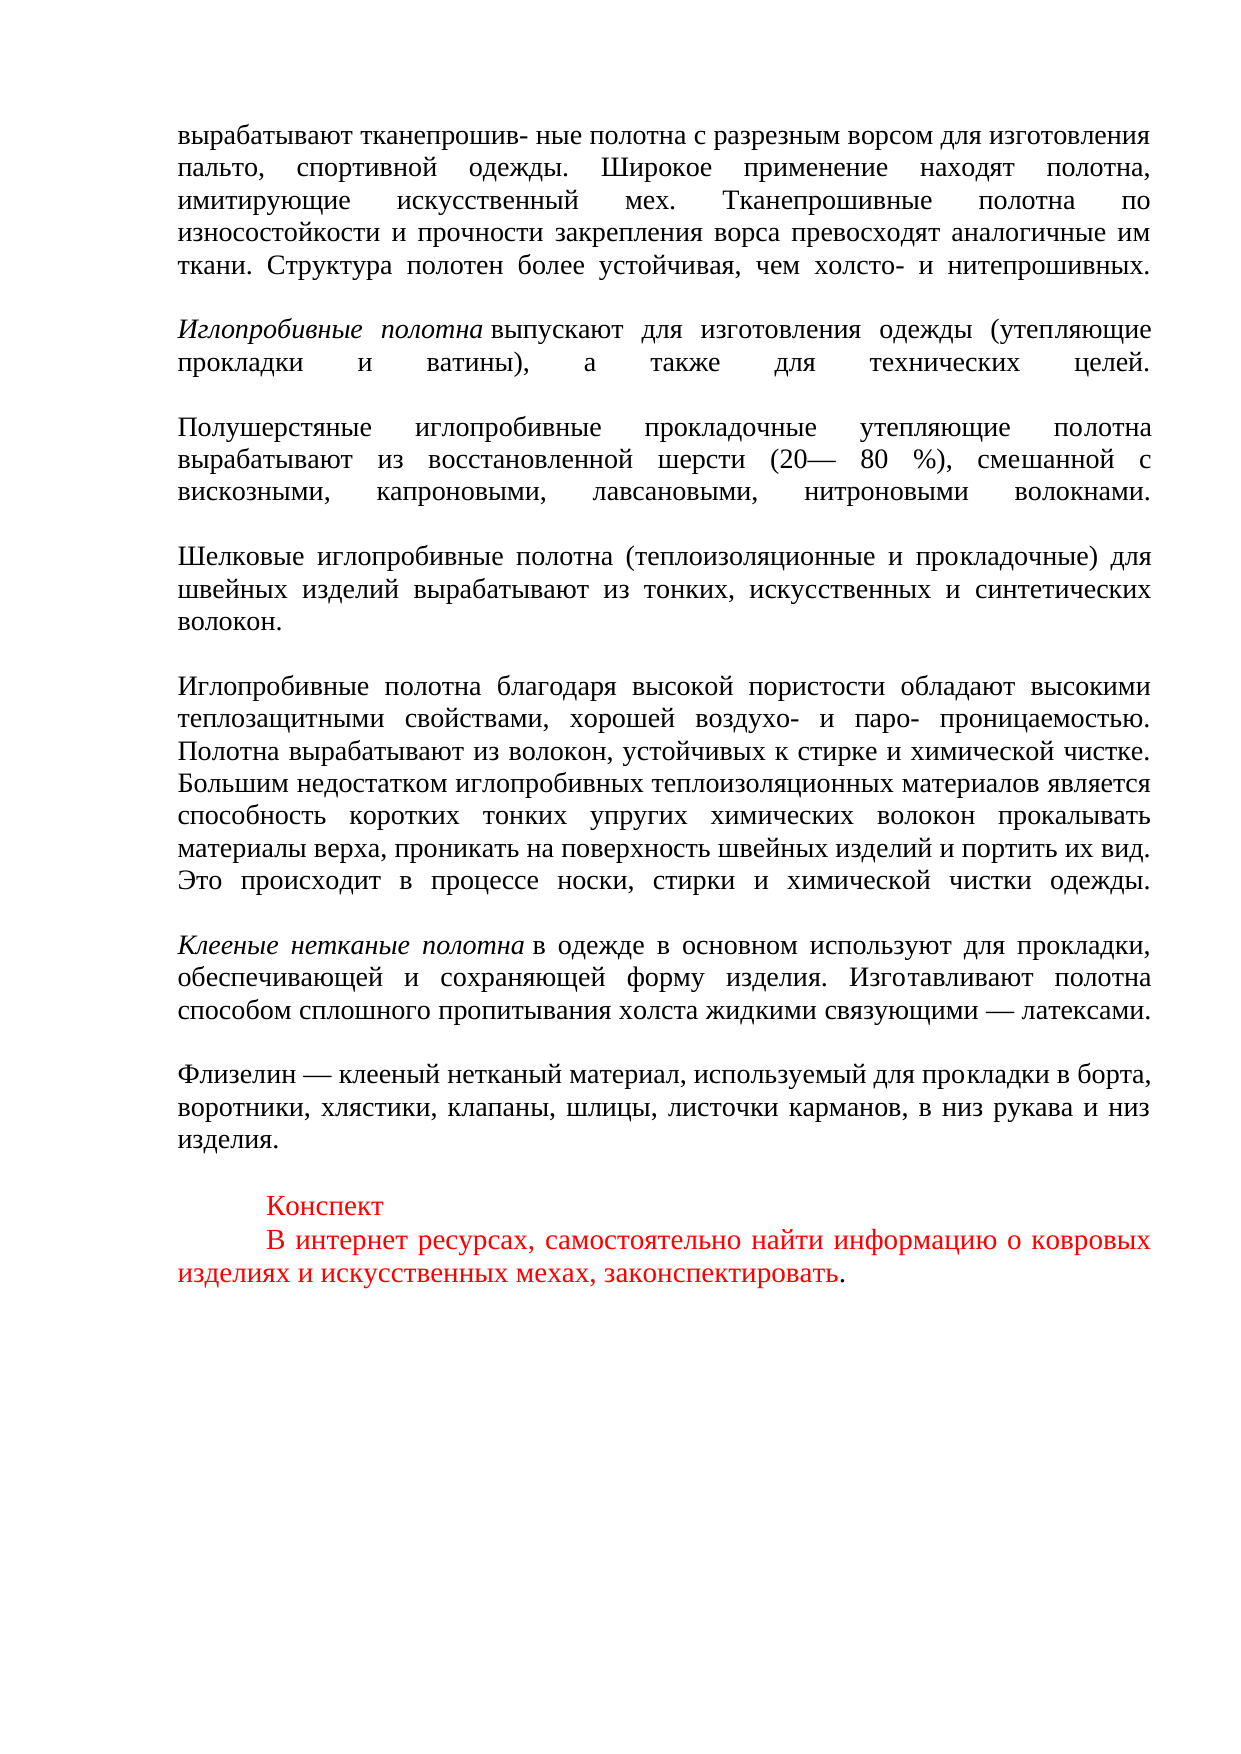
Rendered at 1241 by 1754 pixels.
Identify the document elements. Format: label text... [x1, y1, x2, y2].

text В интернет ресурсах, самостоятельно найти информацию о ковровых изделиях и искусственных мехах, законспектировать. [177, 1222, 1152, 1289]
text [177, 118, 1152, 1155]
text Конспект [177, 1188, 1152, 1222]
